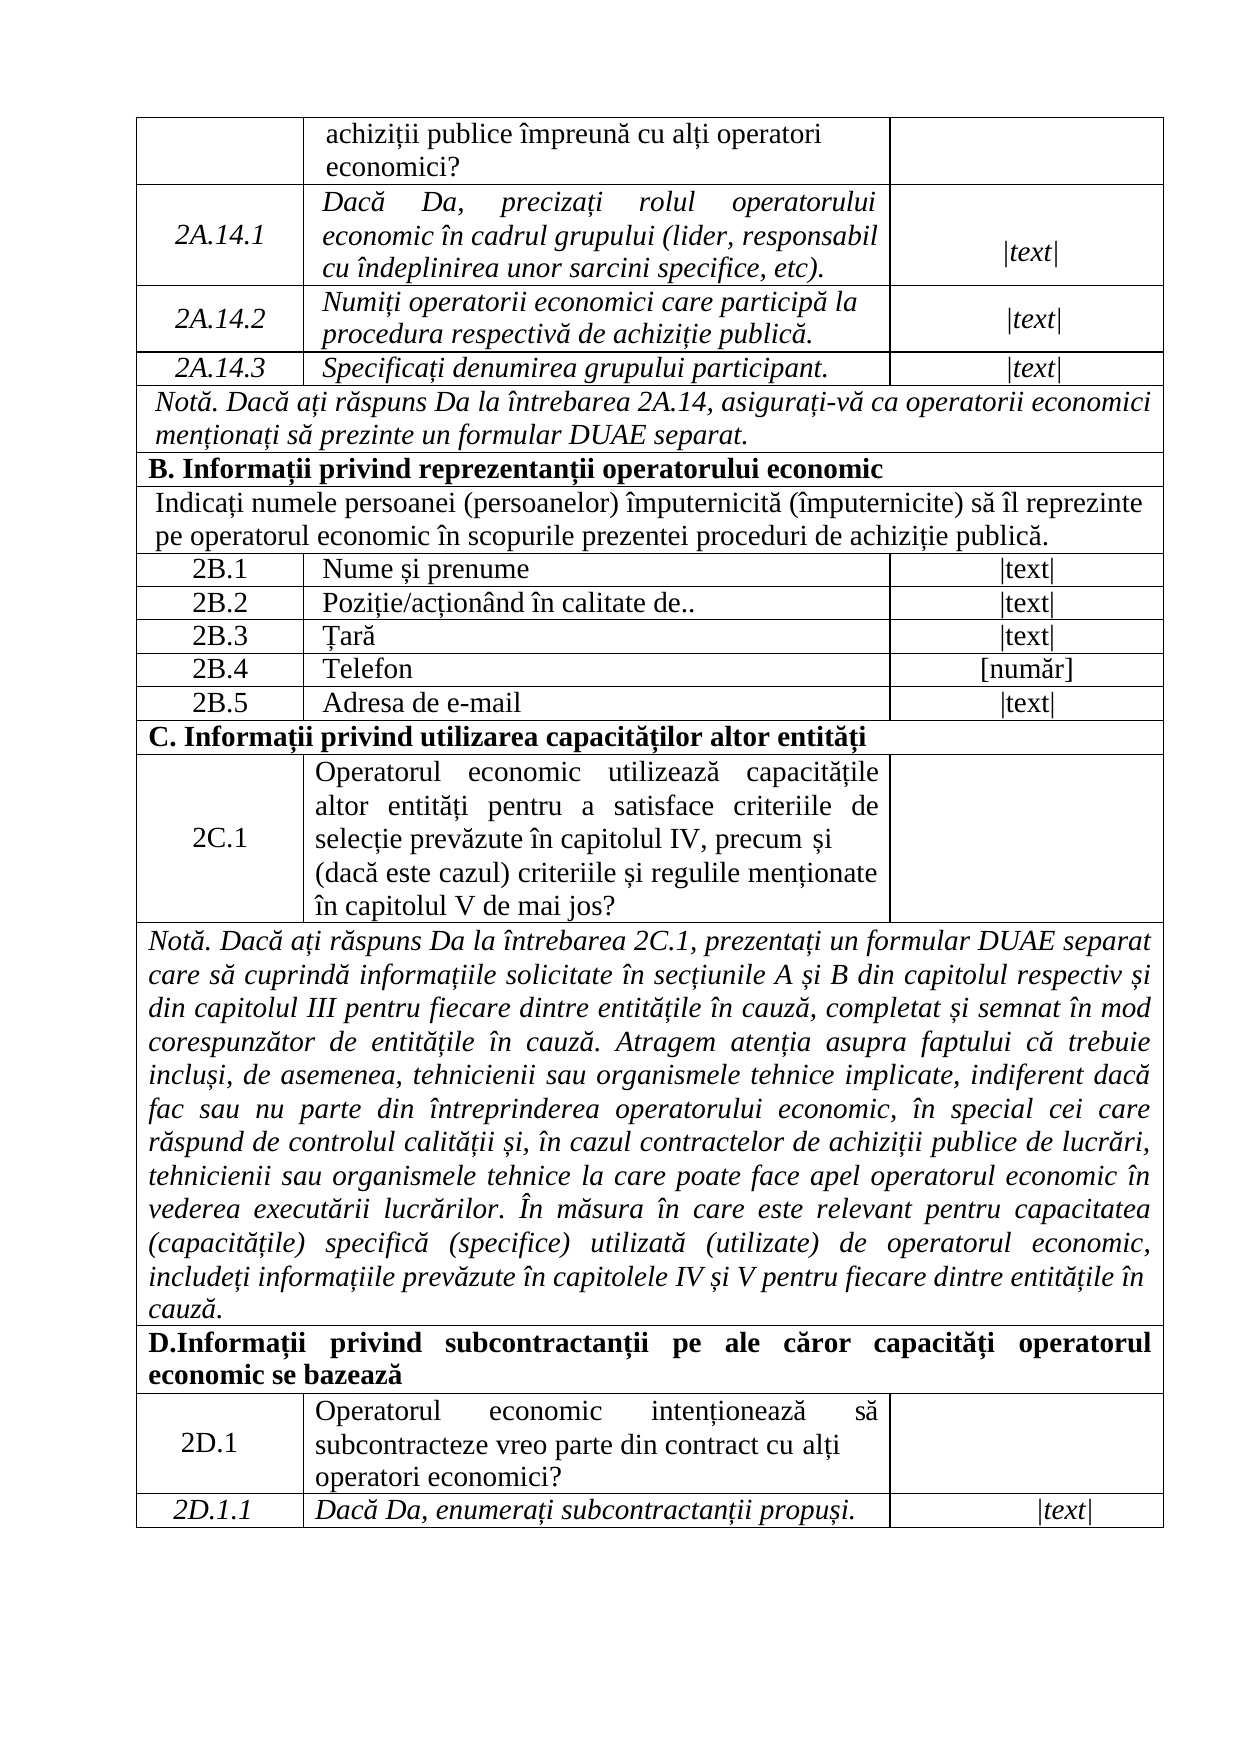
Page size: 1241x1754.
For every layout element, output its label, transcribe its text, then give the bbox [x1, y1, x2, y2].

table_cell |text| [891, 687, 1163, 720]
table_cell |text| [891, 286, 1163, 351]
table_cell Nume și prenume [304, 554, 889, 586]
table_cell |text| [891, 587, 1163, 619]
table_cell Notă. Dacă ați răspuns Da la întrebarea 2C.1, prezentați un formular DUAE separat care să cuprindă informațiile solicitate în secțiunile A și B din capitolul respectiv și din capitolul III pentru fiecare dintre entitățile în cauză, completat și semnat în mod corespunzător de entitățile în cauză. Atragem atenția asupra faptului că trebuie incluși, de asemenea, tehnicienii sau organismele tehnice implicate, indiferent dacă fac sau nu parte din întreprinderea operatorului economic, în special cei care răspund de controlul calității și, în cazul contractelor de achiziții publice de lucrări, tehnicienii sau organismele tehnice la care poate face apel operatorul economic în vederea executării lucrărilor. În măsura în care este relevant pentru capacitatea (capacitățile) specifică (specifice) utilizată (utilizate) de operatorul economic, includeți informațiile prevăzute în capitolele IV și V pentru fiecare dintre entitățile în cauză. [137, 923, 1163, 1325]
table_cell B. Informații privind reprezentanții operatorului economic [137, 453, 1163, 486]
table_cell [număr] [891, 654, 1163, 686]
table_cell Țară [304, 620, 889, 653]
table_cell Indicați numele persoanei (persoanelor) împuternicită (împuternicite) să îl reprezinte pe operatorul economic în scopurile prezentei proceduri de achiziție publică. [137, 487, 1163, 552]
table_cell 2A.14.1 [137, 185, 303, 284]
table_cell 2B.5 [137, 687, 303, 720]
table_header [891, 118, 1163, 183]
table_cell 2C.1 [137, 755, 303, 922]
table_cell D.Informații privind subcontractanții pe ale căror capacități operatorul economic se bazează [137, 1326, 1163, 1392]
table_cell |text| [891, 353, 1163, 385]
table_cell Numiți operatorii economici care participă la procedura respectivă de achiziție publică. [304, 286, 889, 351]
table_cell 2A.14.3 [137, 353, 303, 385]
table_cell 2B.2 [137, 587, 303, 619]
table_cell Operatorul economic intenționează să subcontracteze vreo parte din contract cu alți operatori economici? [304, 1394, 889, 1493]
table_cell [891, 755, 1163, 922]
table_cell |text| [891, 185, 1163, 284]
table_cell C. Informații privind utilizarea capacităților altor entități [137, 721, 1163, 753]
table_cell 2D.1.1 [137, 1494, 303, 1527]
table_cell 2B.1 [137, 554, 303, 586]
table_cell Dacă Da, enumerați subcontractanții propuși. [304, 1494, 889, 1527]
table_cell Dacă Da, precizați rolul operatorului economic în cadrul grupului (lider, responsabil cu îndeplinirea unor sarcini specifice, etc). [304, 185, 889, 284]
table_cell 2B.4 [137, 654, 303, 686]
table_cell [891, 1394, 1163, 1493]
table_cell 2D.1 [137, 1394, 303, 1493]
table_cell |text| [891, 620, 1163, 653]
table_cell Telefon [304, 654, 889, 686]
table_cell |text| [891, 554, 1163, 586]
table_cell Notă. Dacă ați răspuns Da la întrebarea 2A.14, asigurați-vă ca operatorii economici menționați să prezinte un formular DUAE separat. [137, 386, 1163, 452]
table_cell 2B.3 [137, 620, 303, 653]
table_cell |text| [891, 1494, 1163, 1527]
table_cell Adresa de e-mail [304, 687, 889, 720]
table_header achiziții publice împreună cu alți operatori economici? [304, 118, 889, 183]
table_cell Operatorul economic utilizează capacitățile altor entități pentru a satisface criteriile de selecție prevăzute în capitolul IV, precum și (dacă este cazul) criteriile și regulile menționate în capitolul V de mai jos? [304, 755, 889, 922]
table_cell 2A.14.2 [137, 286, 303, 351]
table_cell Poziție/acționând în calitate de.. [304, 587, 889, 619]
table_header [137, 118, 303, 183]
table_cell Specificați denumirea grupului participant. [304, 353, 889, 385]
